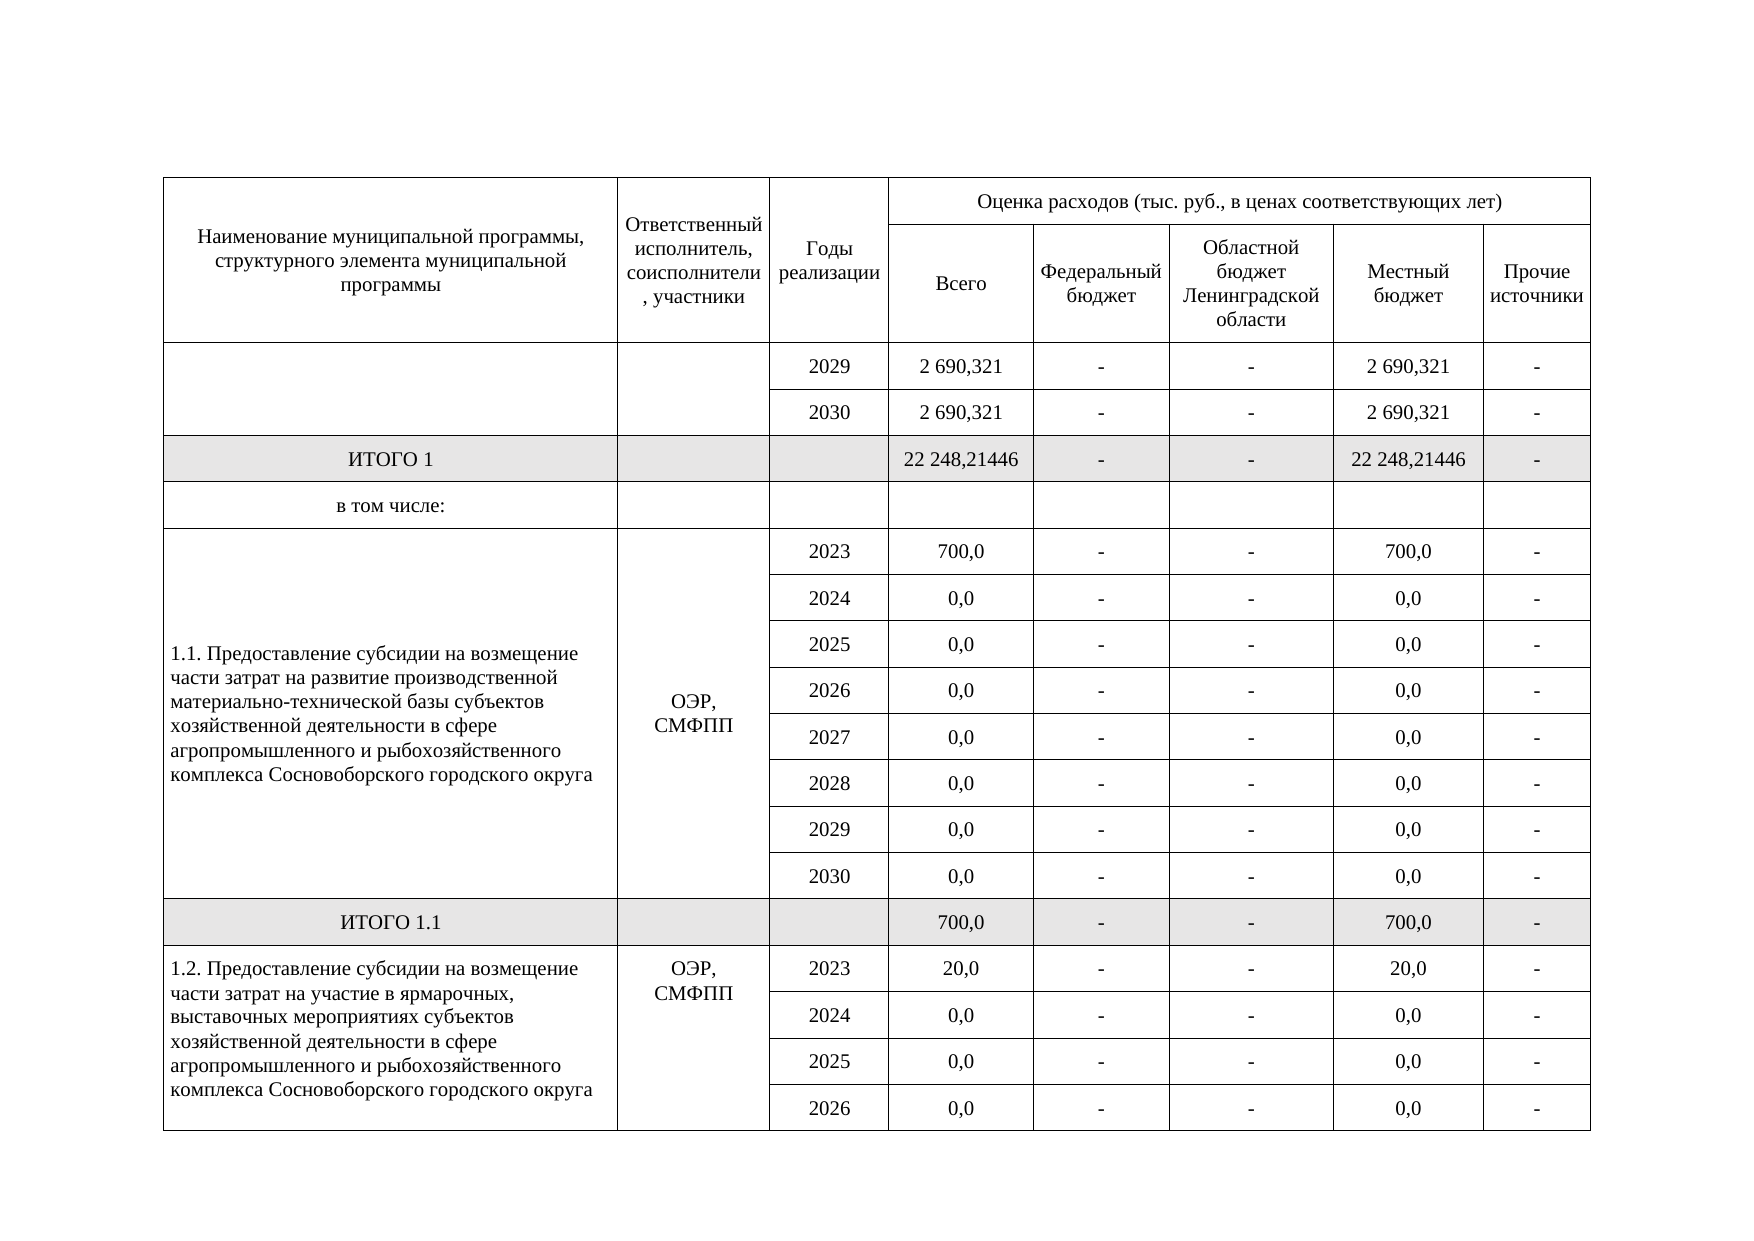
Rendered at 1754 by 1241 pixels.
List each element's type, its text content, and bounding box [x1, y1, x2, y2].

table_cell 0,0 [1334, 760, 1483, 806]
table_cell - [1034, 807, 1169, 852]
table_cell 0,0 [889, 807, 1033, 852]
table_cell - [1170, 946, 1333, 991]
table_cell - [1034, 853, 1169, 898]
table_cell - [1484, 343, 1590, 388]
table_header Наименование муниципальной программы, структурного элемента муниципальной программы [164, 178, 617, 342]
table_cell ИТОГО 1 [164, 436, 617, 481]
table_cell - [1170, 807, 1333, 852]
table_cell 0,0 [889, 668, 1033, 713]
table_cell - [1170, 1039, 1333, 1084]
table_cell - [1034, 760, 1169, 806]
table_cell - [1034, 668, 1169, 713]
table_cell 0,0 [1334, 575, 1483, 620]
table_cell 0,0 [1334, 853, 1483, 898]
table_cell - [1170, 1085, 1333, 1130]
table_cell 22 248,21446 [1334, 436, 1483, 481]
table_cell - [1484, 714, 1590, 759]
table_cell 2023 [770, 946, 888, 991]
table_cell ОЭР, СМФПП [618, 529, 769, 898]
table_cell - [1484, 1039, 1590, 1084]
table_cell [1034, 482, 1169, 527]
table_cell ИТОГО 1.1 [164, 899, 617, 945]
table_cell 1.2. Предоставление субсидии на возмещение части затрат на участие в ярмарочных, выставочных мероприятиях субъектов хозяйственной деятельности в сфере агропромышленного и рыбохозяйственного комплекса Сосновоборского городского округа [164, 946, 617, 1130]
table_cell 2024 [770, 992, 888, 1037]
table_cell 2028 [770, 760, 888, 806]
table_cell - [1170, 575, 1333, 620]
table_cell - [1034, 436, 1169, 481]
table_cell 20,0 [1334, 946, 1483, 991]
table_cell - [1170, 899, 1333, 945]
table_header Ответственный исполнитель, соисполнители, участники [618, 178, 769, 342]
table_cell 0,0 [889, 1039, 1033, 1084]
table_cell 0,0 [1334, 1085, 1483, 1130]
table_cell 700,0 [1334, 899, 1483, 945]
table_cell 2030 [770, 853, 888, 898]
table_cell [618, 436, 769, 481]
table_cell - [1484, 529, 1590, 574]
table_cell - [1484, 899, 1590, 945]
table_cell 2025 [770, 621, 888, 667]
table_cell [1484, 482, 1590, 527]
table_cell - [1484, 760, 1590, 806]
table_cell - [1170, 714, 1333, 759]
table_cell Местный бюджет [1334, 225, 1483, 342]
table_cell - [1034, 343, 1169, 388]
table_cell 2029 [770, 807, 888, 852]
table_cell - [1484, 807, 1590, 852]
table_cell 2027 [770, 714, 888, 759]
table_cell 2026 [770, 1085, 888, 1130]
table_header Годы реализации [770, 178, 888, 342]
table_cell - [1034, 621, 1169, 667]
table_cell Федеральный бюджет [1034, 225, 1169, 342]
table_cell 0,0 [1334, 807, 1483, 852]
table_cell - [1170, 668, 1333, 713]
table_cell Всего [889, 225, 1033, 342]
table_cell [618, 482, 769, 527]
table_cell - [1484, 1085, 1590, 1130]
table_cell 700,0 [1334, 529, 1483, 574]
table_cell 0,0 [1334, 714, 1483, 759]
table_cell в том числе: [164, 482, 617, 527]
table_cell 2030 [770, 390, 888, 435]
table_cell 22 248,21446 [889, 436, 1033, 481]
table_cell - [1034, 1085, 1169, 1130]
table_cell Областной бюджет Ленинградской области [1170, 225, 1333, 342]
table_cell [770, 436, 888, 481]
table_cell - [1034, 1039, 1169, 1084]
table_cell 0,0 [889, 575, 1033, 620]
table_cell - [1170, 853, 1333, 898]
table_cell Прочие источники [1484, 225, 1590, 342]
table_cell [618, 899, 769, 945]
table_cell 2 690,321 [1334, 343, 1483, 388]
table_cell 700,0 [889, 899, 1033, 945]
table_cell - [1484, 575, 1590, 620]
table_cell ОЭР, СМФПП [618, 946, 769, 1130]
table_cell [1170, 482, 1333, 527]
table_cell - [1484, 992, 1590, 1037]
table_cell - [1034, 390, 1169, 435]
table_cell [770, 899, 888, 945]
table_cell [1334, 482, 1483, 527]
table_cell - [1484, 946, 1590, 991]
table_cell 0,0 [889, 714, 1033, 759]
table_cell - [1034, 992, 1169, 1037]
table_cell [889, 482, 1033, 527]
table_cell - [1484, 853, 1590, 898]
table_cell - [1170, 529, 1333, 574]
table_cell - [1484, 390, 1590, 435]
table_cell 0,0 [889, 760, 1033, 806]
table_cell - [1170, 992, 1333, 1037]
table_cell 0,0 [889, 1085, 1033, 1130]
table_cell - [1034, 714, 1169, 759]
table_cell 2024 [770, 575, 888, 620]
table_cell - [1484, 621, 1590, 667]
table_cell 0,0 [889, 621, 1033, 667]
table_cell 2 690,321 [889, 390, 1033, 435]
table_cell 0,0 [1334, 668, 1483, 713]
table_cell - [1034, 575, 1169, 620]
table_cell - [1170, 436, 1333, 481]
table_cell 0,0 [1334, 1039, 1483, 1084]
table_cell - [1034, 899, 1169, 945]
table_cell - [1034, 946, 1169, 991]
table_cell 2029 [770, 343, 888, 388]
table_cell - [1484, 668, 1590, 713]
table_cell 0,0 [1334, 992, 1483, 1037]
table_cell [770, 482, 888, 527]
table_cell 20,0 [889, 946, 1033, 991]
table_cell 2026 [770, 668, 888, 713]
table_cell 2023 [770, 529, 888, 574]
table_cell 0,0 [889, 992, 1033, 1037]
table_cell - [1170, 621, 1333, 667]
table_cell - [1170, 760, 1333, 806]
table_cell - [1484, 436, 1590, 481]
table_cell 1.1. Предоставление субсидии на возмещение части затрат на развитие производственной материально-технической базы субъектов хозяйственной деятельности в сфере агропромышленного и рыбохозяйственного комплекса Сосновоборского городского округа [164, 529, 617, 898]
table_cell 2 690,321 [889, 343, 1033, 388]
table_header Оценка расходов (тыс. руб., в ценах соответствующих лет) [889, 178, 1590, 223]
table_cell 2 690,321 [1334, 390, 1483, 435]
table_cell 0,0 [1334, 621, 1483, 667]
table_cell - [1170, 390, 1333, 435]
table_cell - [1034, 529, 1169, 574]
table_cell 0,0 [889, 853, 1033, 898]
table_cell 700,0 [889, 529, 1033, 574]
table_cell - [1170, 343, 1333, 388]
table_cell 2025 [770, 1039, 888, 1084]
